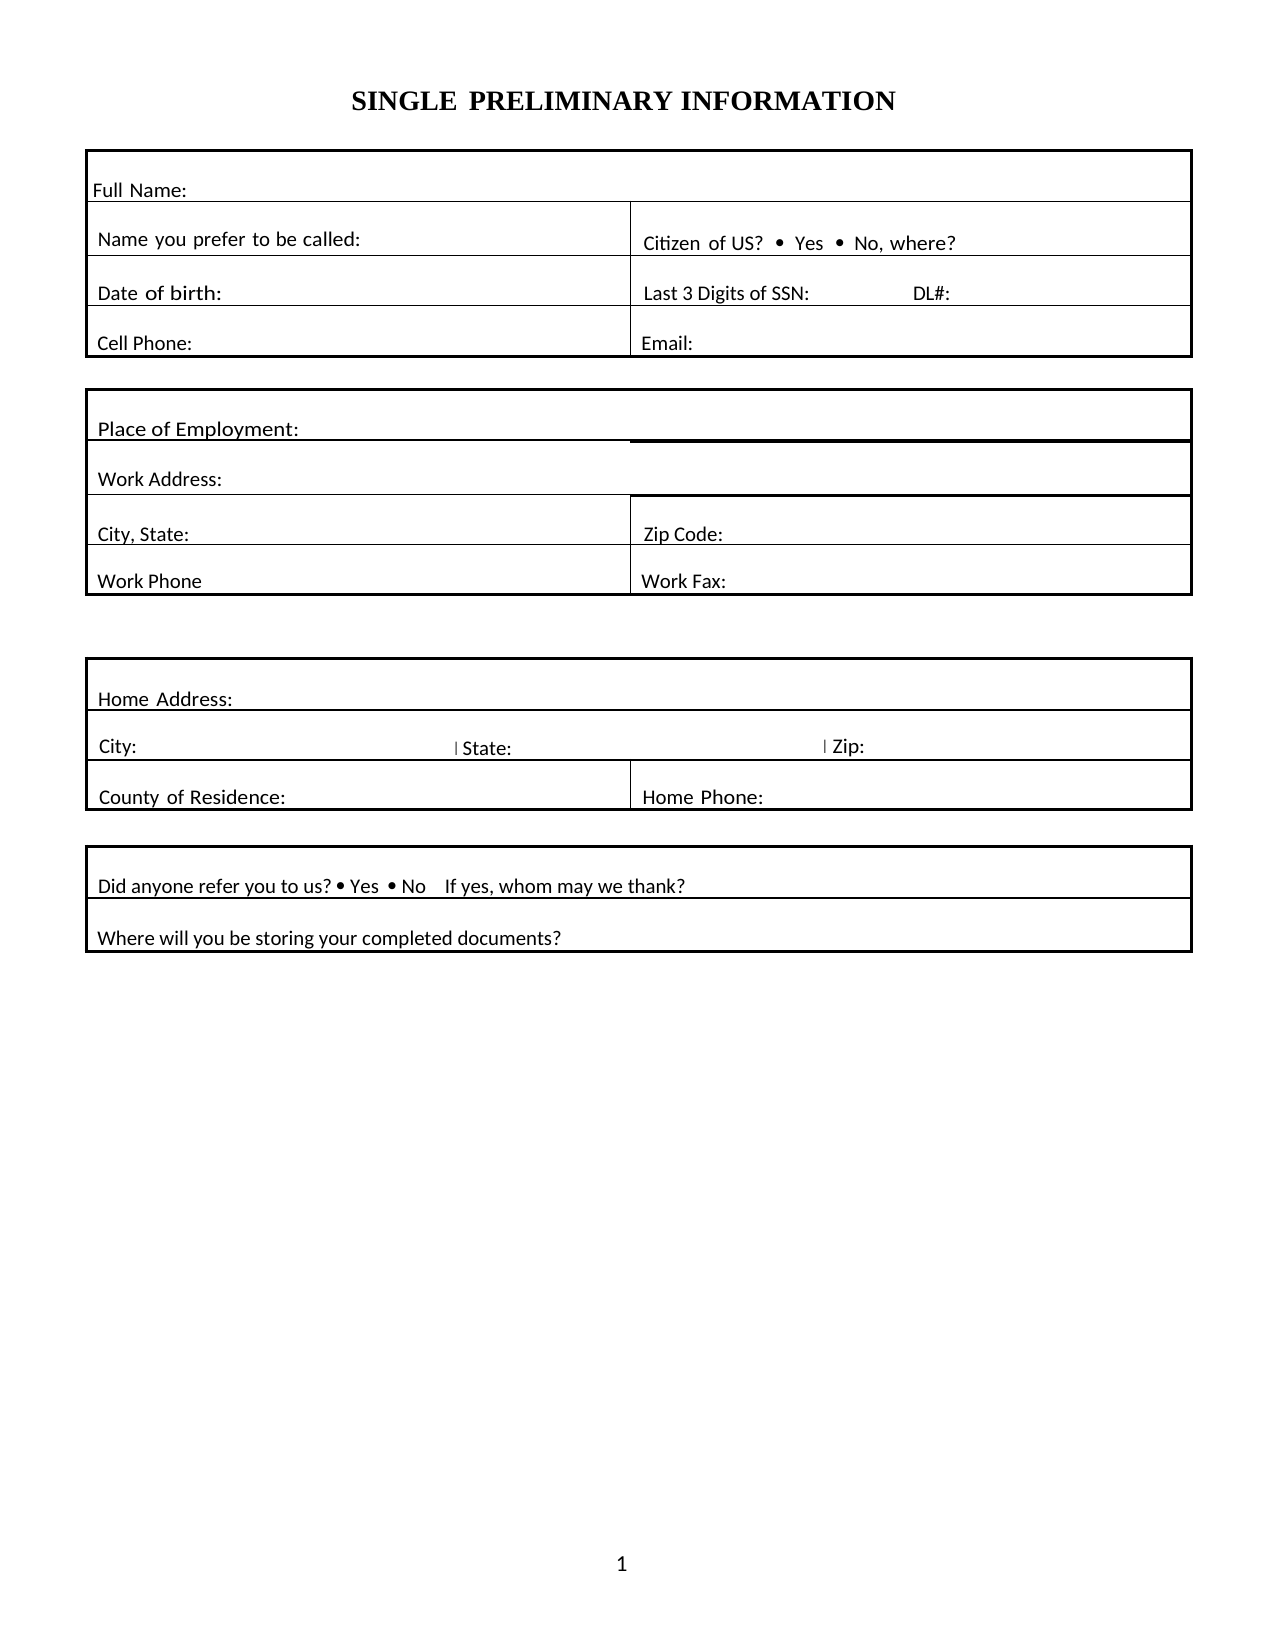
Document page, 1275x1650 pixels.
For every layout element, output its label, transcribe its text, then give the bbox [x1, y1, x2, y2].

table_header Place of Employment: [88, 391, 1190, 439]
table_cell Cell Phone: [88, 306, 630, 355]
table_header Full Name: [88, 152, 1190, 201]
table_cell Work Fax: [631, 545, 1190, 593]
table_cell Where will you be storing your completed documents? [88, 899, 1190, 950]
table_cell Work Phone [88, 545, 630, 593]
table_cell City: I State: I Zip: [88, 711, 1190, 759]
table_cell Zip Code: [631, 497, 1190, 543]
table_cell Name you prefer to be called: [88, 202, 630, 255]
table_cell Work Address: [88, 441, 630, 494]
table_cell Email: [631, 306, 1190, 355]
table_cell Date of birth: [88, 256, 630, 305]
table_header Home Address: [88, 660, 1190, 709]
table_cell City, State: [88, 495, 630, 543]
text SINGLE PRELIMINARY INFORMATION [351, 84, 1200, 116]
table_cell County of Residence: [88, 761, 630, 808]
table_header Did anyone refer you to us? Yes No If yes, whom may we thank? [88, 848, 1190, 897]
table_cell Citizen of US? Yes No, where? [631, 202, 1190, 255]
table_cell Last 3 Digits of SSN: DL#: [631, 256, 1190, 305]
table_cell Home Phone: [631, 761, 1190, 808]
table_cell [630, 443, 1190, 494]
